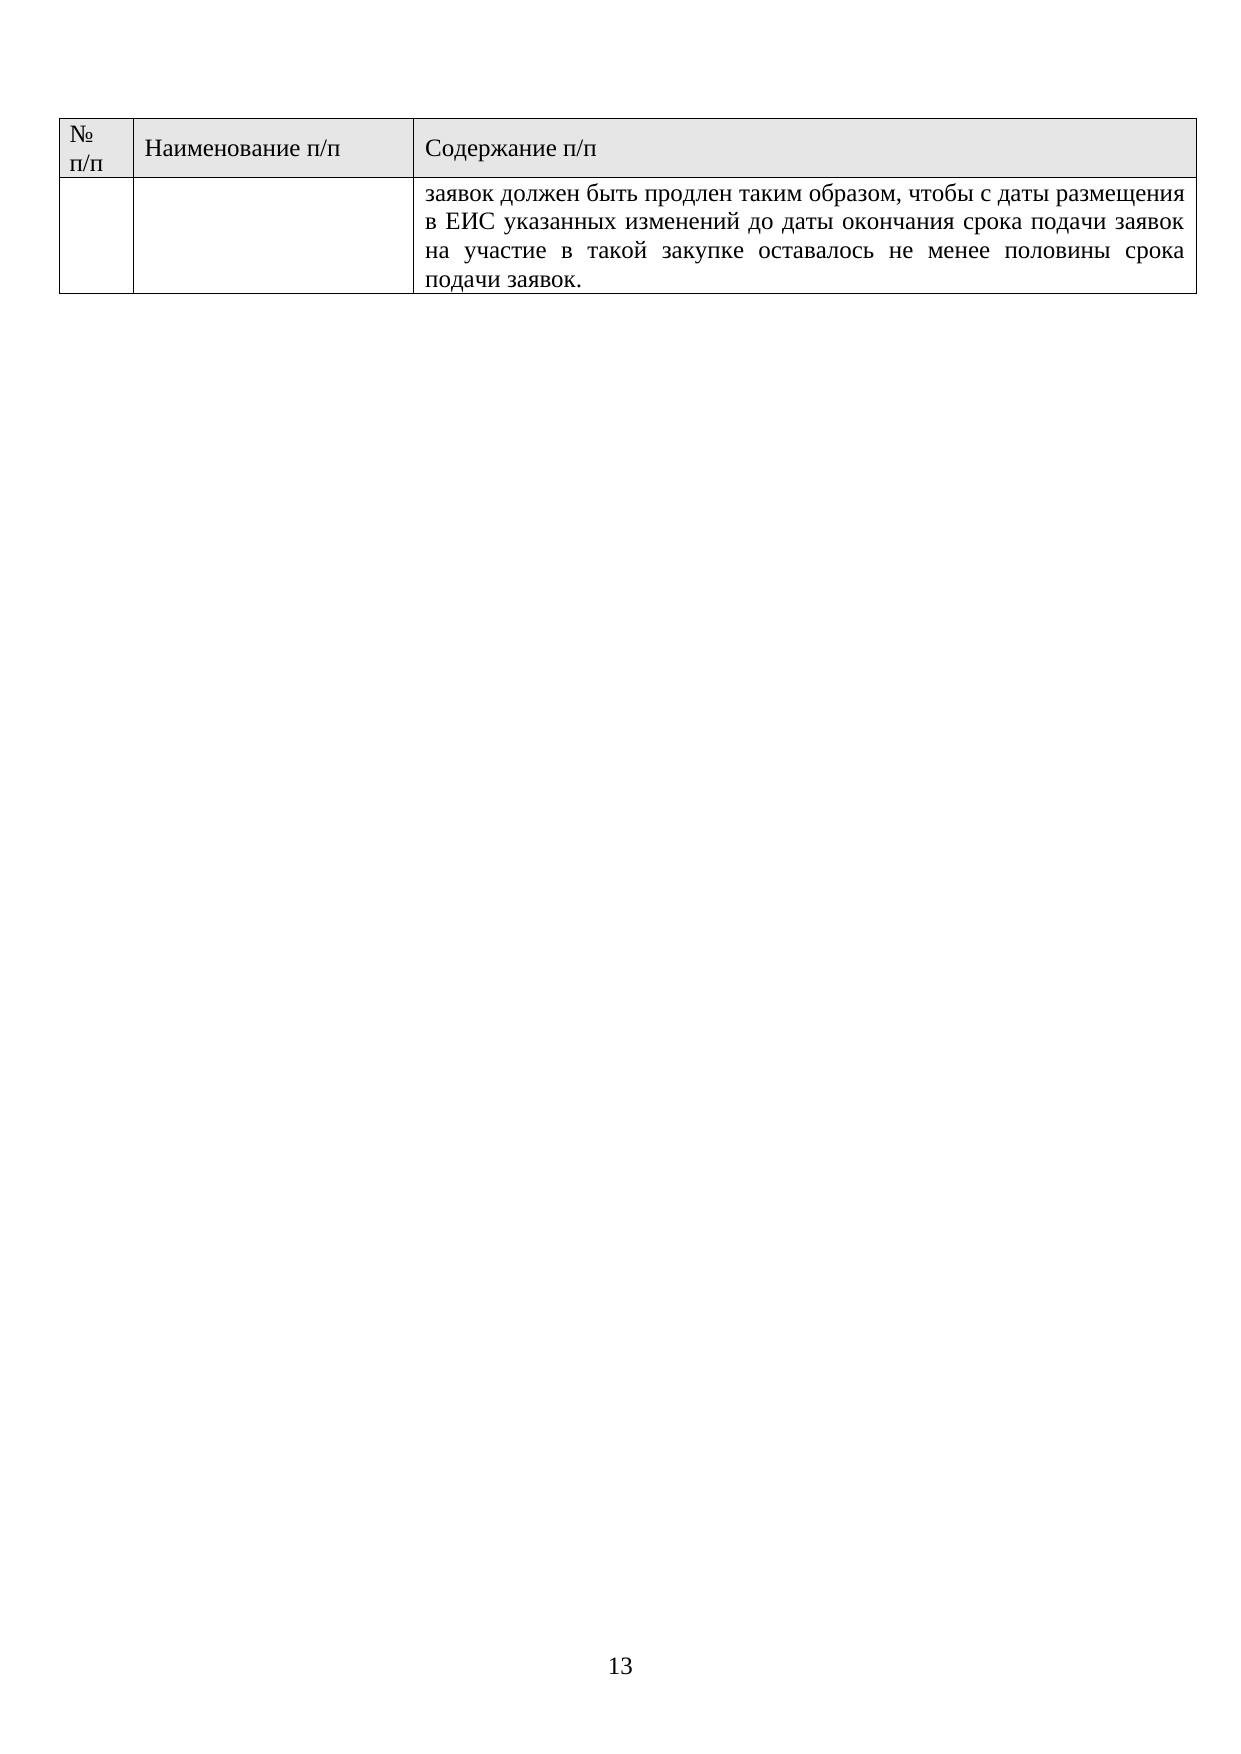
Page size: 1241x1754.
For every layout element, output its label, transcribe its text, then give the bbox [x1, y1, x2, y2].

table_header Содержание п/п [414, 119, 1196, 177]
table_cell [60, 178, 133, 293]
table_header № п/п [60, 119, 133, 177]
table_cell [414, 178, 1196, 293]
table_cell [134, 178, 413, 293]
table_header Наименование п/п [134, 119, 413, 177]
